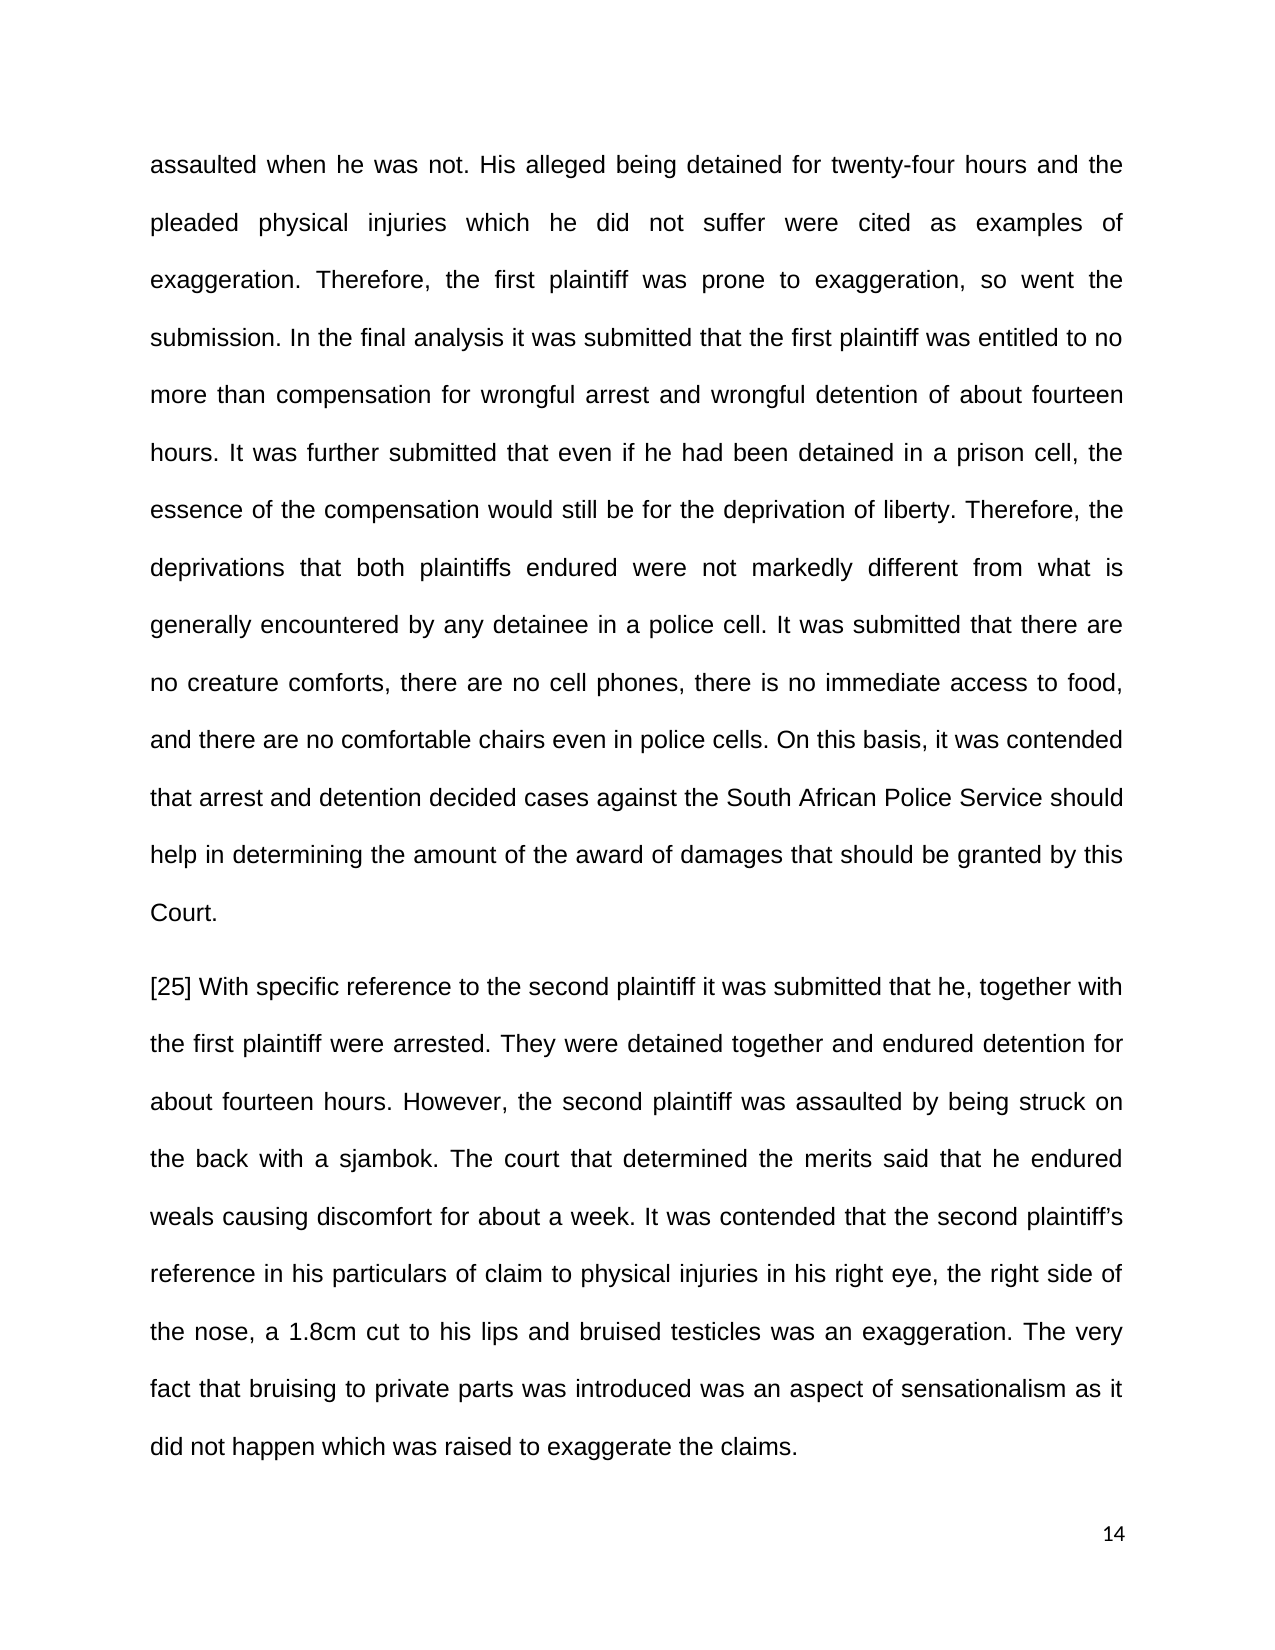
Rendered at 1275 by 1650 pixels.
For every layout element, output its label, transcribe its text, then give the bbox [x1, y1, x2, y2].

text [25] With specific reference to the second plaintiff it was submitted that he, together with the first plaintiff were arrested. They were detained together and endured detention for about fourteen hours. However, the second plaintiff was assaulted by being struck on the back with a sjambok. The court that determined the merits said that he endured weals causing discomfort for about a week. It was contended that the second plaintiff’s reference in his particulars of claim to physical injuries in his right eye, the right side of the nose, a 1.8cm cut to his lips and bruised testicles was an exaggeration. The very fact that bruising to private parts was introduced was an aspect of sensationalism as it did not happen which was raised to exaggerate the claims. [150, 972, 1125, 1460]
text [150, 150, 1125, 926]
